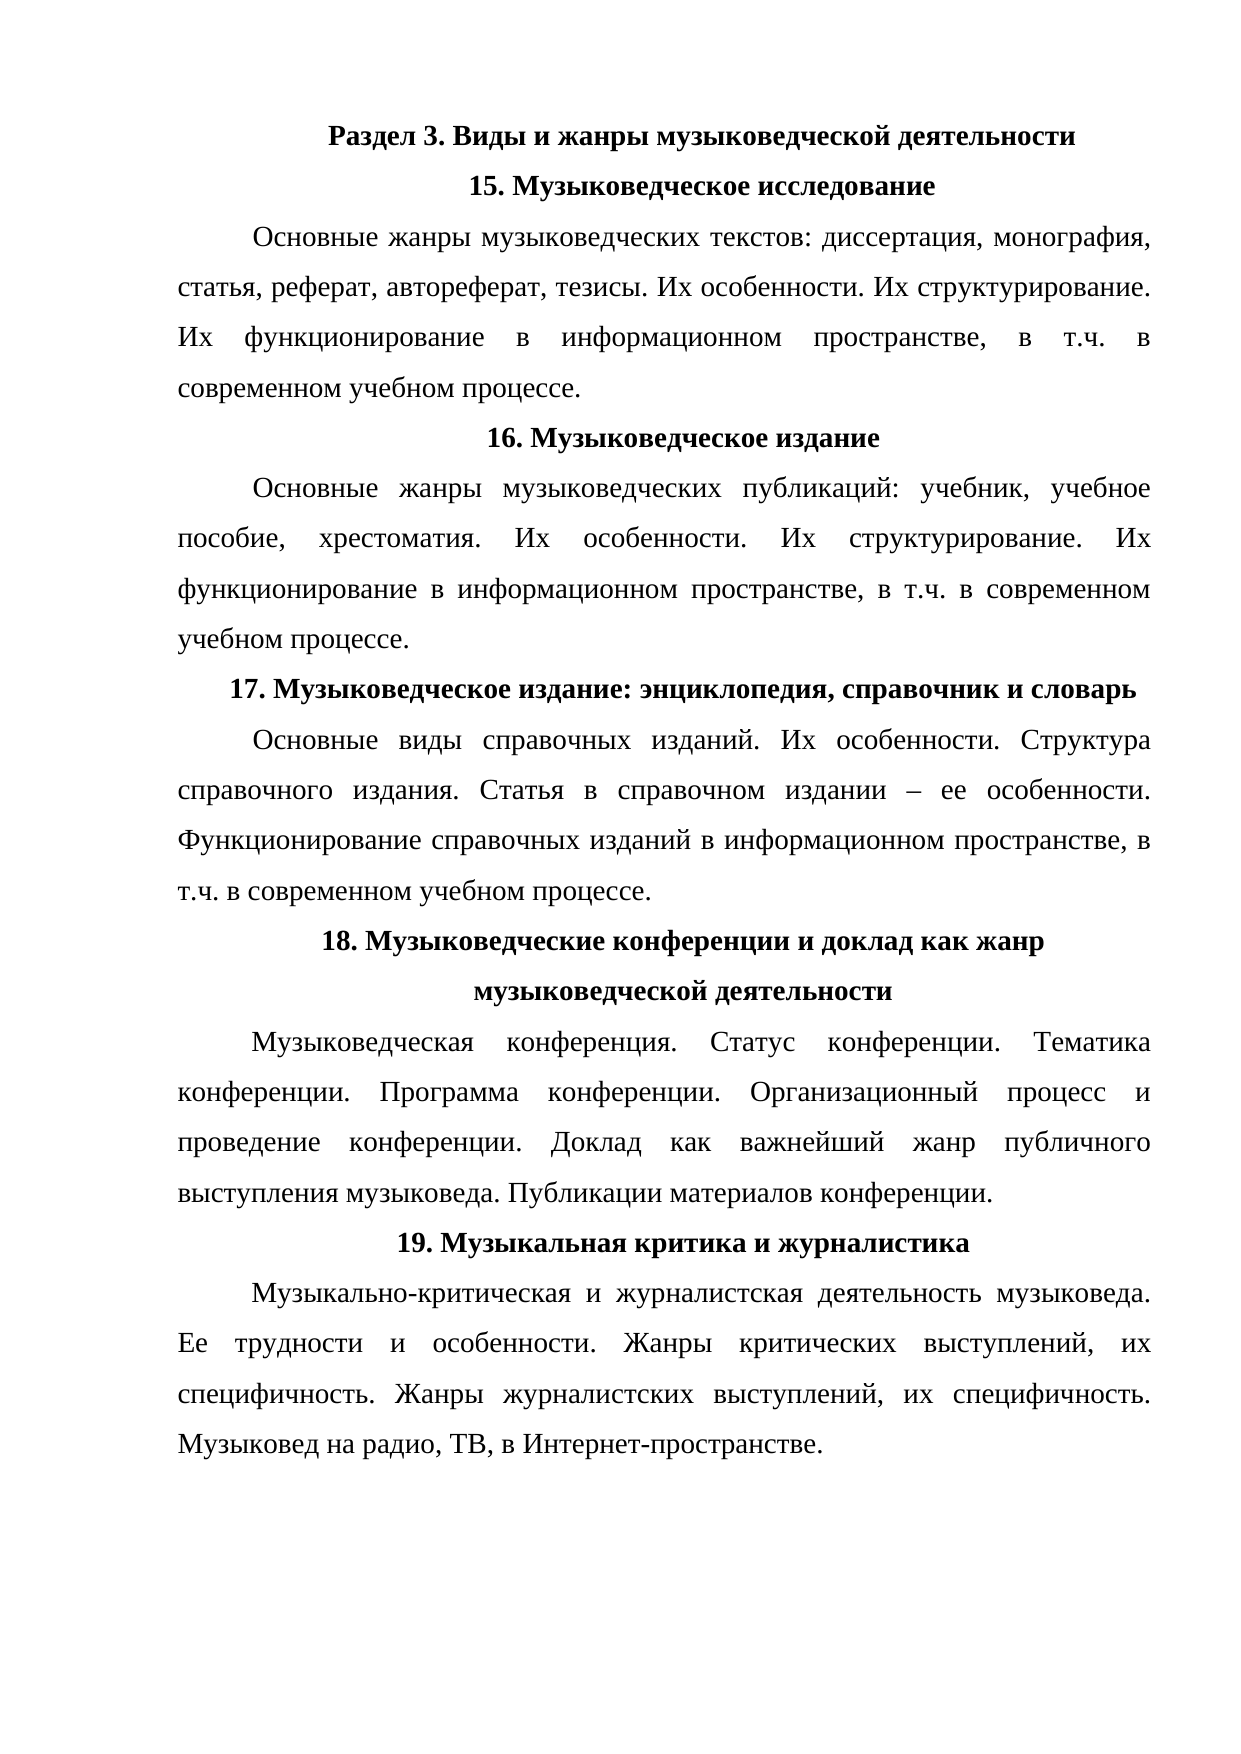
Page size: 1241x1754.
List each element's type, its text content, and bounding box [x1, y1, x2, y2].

text Музыковедческая конференция. Статус конференции. Тематика конференции. Программа конференции. Организационный процесс и проведение конференции. Доклад как важнейший жанр публичного выступления музыковеда. Публикации материалов конференции. [177, 1024, 1152, 1208]
text 17. Музыковедческое издание: энциклопедия, справочник и словарь [215, 672, 1152, 705]
list 15. Музыковедческое исследование [252, 168, 1152, 202]
list Раздел 3. Виды и жанры музыковедческой деятельности [252, 118, 1152, 152]
text 16. Музыковедческое издание [215, 420, 1152, 453]
list Основные жанры музыковедческих текстов: диссертация, монография, статья, реферат, автореферат, тезисы. Их особенности. Их структурирование. Их функционирование в информационном пространстве, в т.ч. в современном учебном процессе. [177, 219, 1152, 403]
text 18. Музыковедческие конференции и доклад как жанр музыковедческой деятельности [215, 923, 1152, 1007]
text Музыкально-критическая и журналистская деятельность музыковеда. Ее трудности и особенности. Жанры критических выступлений, их специфичность. Жанры журналистских выступлений, их специфичность. Музыковед на радио, ТВ, в Интернет-пространстве. [177, 1275, 1152, 1460]
text 19. Музыкальная критика и журналистика [215, 1225, 1152, 1258]
list Основные виды справочных изданий. Их особенности. Структура справочного издания. Статья в справочном издании – ее особенности. Функционирование справочных изданий в информационном пространстве, в т.ч. в современном учебном процессе. [177, 722, 1152, 906]
list Основные жанры музыковедческих публикаций: учебник, учебное пособие, хрестоматия. Их особенности. Их структурирование. Их функционирование в информационном пространстве, в т.ч. в современном учебном процессе. [177, 470, 1152, 655]
